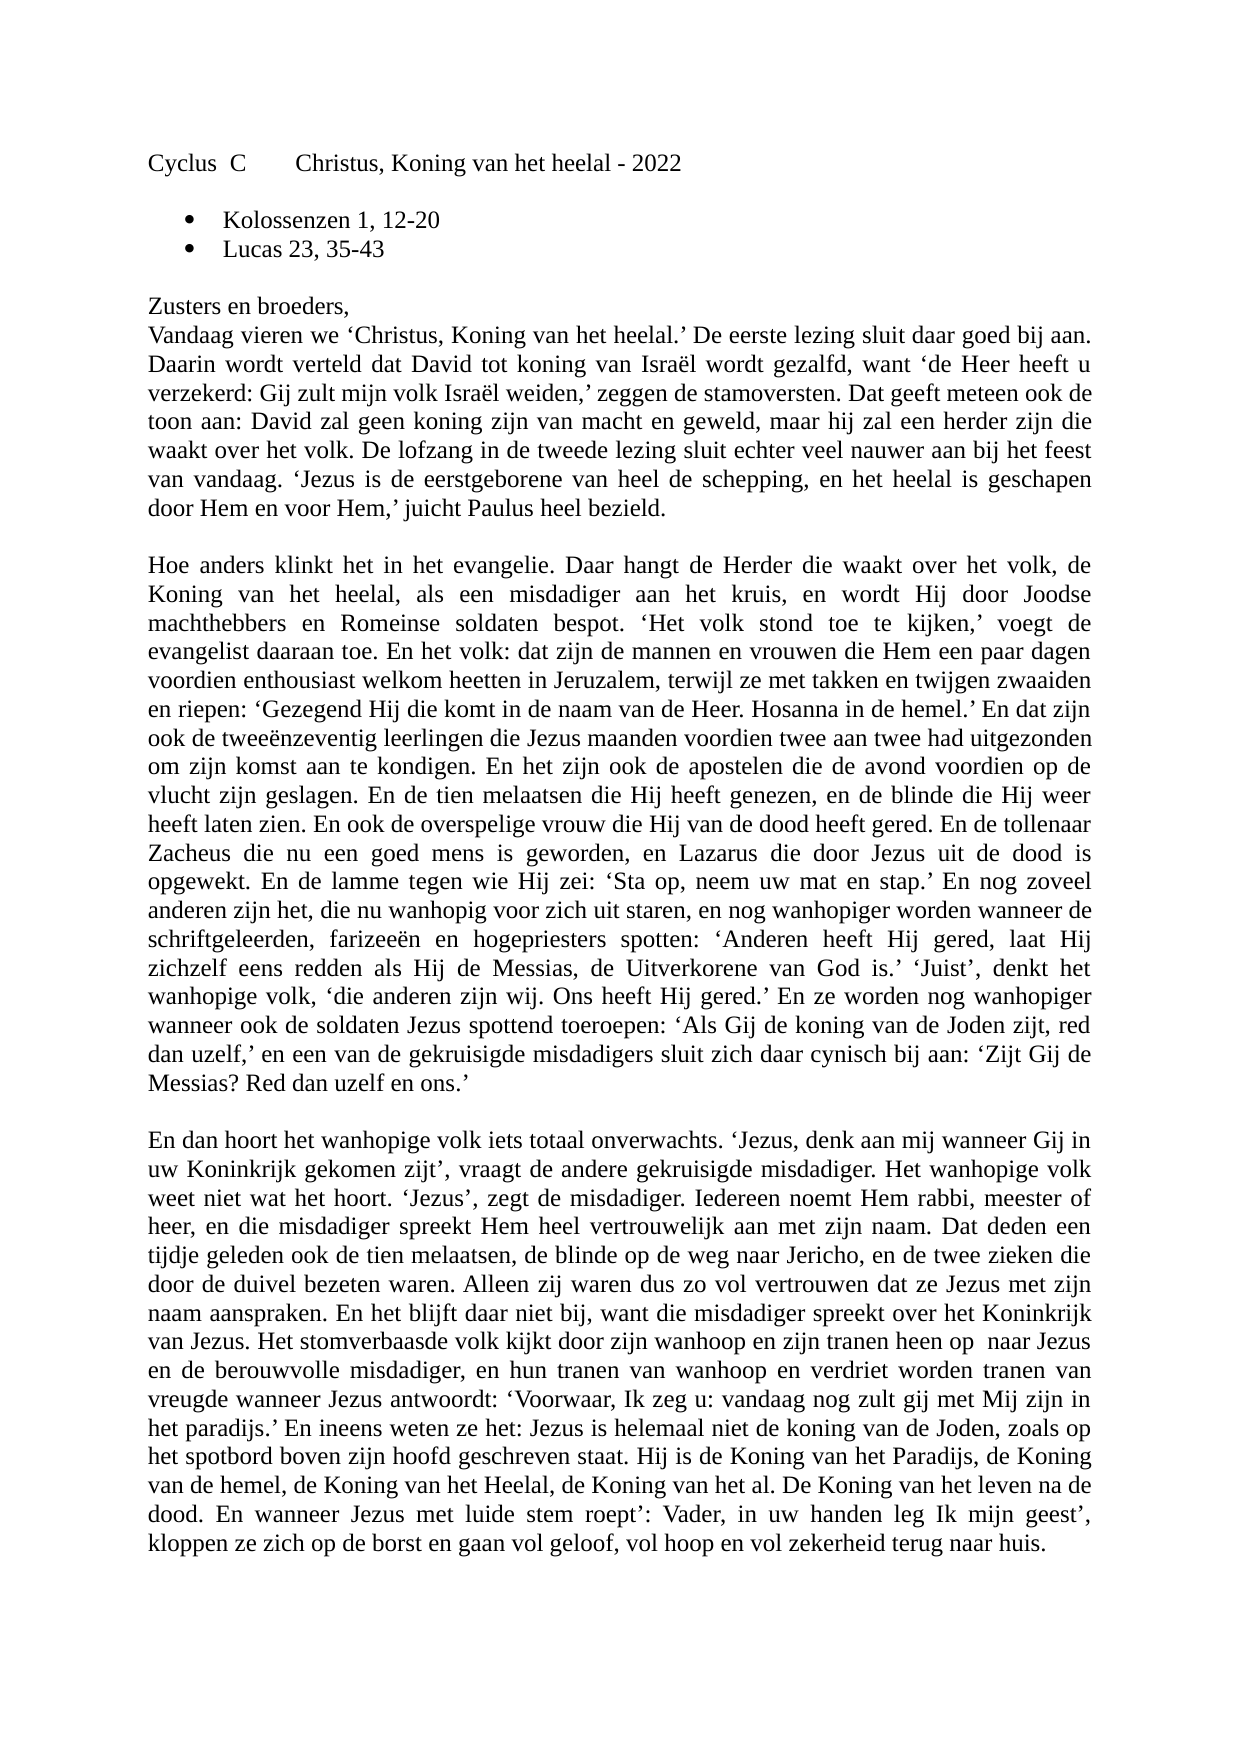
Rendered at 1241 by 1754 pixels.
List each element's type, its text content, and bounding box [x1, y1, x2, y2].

text  Lucas 23, 35-43 [185, 234, 1093, 263]
text Hoe anders klinkt het in het evangelie. Daar hangt de Herder die waakt over het volk, de Koning van het heelal, als een misdadiger aan het kruis, en wordt Hij door Joodse machthebbers en Romeinse soldaten bespot. ‘Het volk stond toe te kijken,’ voegt de evangelist daaraan toe. En het volk: dat zijn de mannen en vrouwen die Hem een paar dagen voordien enthousiast welkom heetten in Jeruzalem, terwijl ze met takken en twijgen zwaaiden en riepen: ‘Gezegend Hij die komt in de naam van de Heer. Hosanna in de hemel.’ En dat zijn ook de tweeënzeventig leerlingen die Jezus maanden voordien twee aan twee had uitgezonden om zijn komst aan te kondigen. En het zijn ook de apostelen die de avond voordien op de vlucht zijn geslagen. En de tien melaatsen die Hij heeft genezen, en de blinde die Hij weer heeft laten zien. En ook de overspelige vrouw die Hij van de dood heeft gered. En de tollenaar Zacheus die nu een goed mens is geworden, en Lazarus die door Jezus uit de dood is opgewekt. En de lamme tegen wie Hij zei: ‘Sta op, neem uw mat en stap.’ En nog zoveel anderen zijn het, die nu wanhopig voor zich uit staren, en nog wanhopiger worden wanneer de schriftgeleerden, farizeeën en hogepriesters spotten: ‘Anderen heeft Hij gered, laat Hij zichzelf eens redden als Hij de Messias, de Uitverkorene van God is.’ ‘Juist’, denkt het wanhopige volk, ‘die anderen zijn wij. Ons heeft Hij gered.’ En ze worden nog wanhopiger wanneer ook de soldaten Jezus spottend toeroepen: ‘Als Gij de koning van de Joden zijt, red dan uzelf,’ en een van de gekruisigde misdadigers sluit zich daar cynisch bij aan: ‘Zijt Gij de Messias? Red dan uzelf en ons.’ [148, 550, 1093, 1096]
text Zusters en broeders, [148, 291, 1093, 320]
text Vandaag vieren we ‘Christus, Koning van het heelal.’ De eerste lezing sluit daar goed bij aan. Daarin wordt verteld dat David tot koning van Israël wordt gezalfd, want ‘de Heer heeft u verzekerd: Gij zult mijn volk Israël weiden,’ zeggen de stamoversten. Dat geeft meteen ook de toon aan: David zal geen koning zijn van macht en geweld, maar hij zal een herder zijn die waakt over het volk. De lofzang in de tweede lezing sluit echter veel nauwer aan bij het feest van vandaag. ‘Jezus is de eerstgeborene van heel de schepping, en het heelal is geschapen door Hem en voor Hem,’ juicht Paulus heel bezield. [148, 320, 1093, 521]
text  Kolossenzen 1, 12-20 [185, 205, 1093, 234]
text Cyclus C Christus, Koning van het heelal - 2022 [148, 148, 1093, 176]
text En dan hoort het wanhopige volk iets totaal onverwachts. ‘Jezus, denk aan mij wanneer Gij in uw Koninkrijk gekomen zijt’, vraagt de andere gekruisigde misdadiger. Het wanhopige volk weet niet wat het hoort. ‘Jezus’, zegt de misdadiger. Iedereen noemt Hem rabbi, meester of heer, en die misdadiger spreekt Hem heel vertrouwelijk aan met zijn naam. Dat deden een tijdje geleden ook de tien melaatsen, de blinde op de weg naar Jericho, en de twee zieken die door de duivel bezeten waren. Alleen zij waren dus zo vol vertrouwen dat ze Jezus met zijn naam aanspraken. En het blijft daar niet bij, want die misdadiger spreekt over het Koninkrijk van Jezus. Het stomverbaasde volk kijkt door zijn wanhoop en zijn tranen heen op naar Jezus en de berouwvolle misdadiger, en hun tranen van wanhoop en verdriet worden tranen van vreugde wanneer Jezus antwoordt: ‘Voorwaar, Ik zeg u: vandaag nog zult gij met Mij zijn in het paradijs.’ En ineens weten ze het: Jezus is helemaal niet de koning van de Joden, zoals op het spotbord boven zijn hoofd geschreven staat. Hij is de Koning van het Paradijs, de Koning van de hemel, de Koning van het Heelal, de Koning van het al. De Koning van het leven na de dood. En wanneer Jezus met luide stem roept’: Vader, in uw handen leg Ik mijn geest’, kloppen ze zich op de borst en gaan vol geloof, vol hoop en vol zekerheid terug naar huis. [148, 1125, 1093, 1556]
